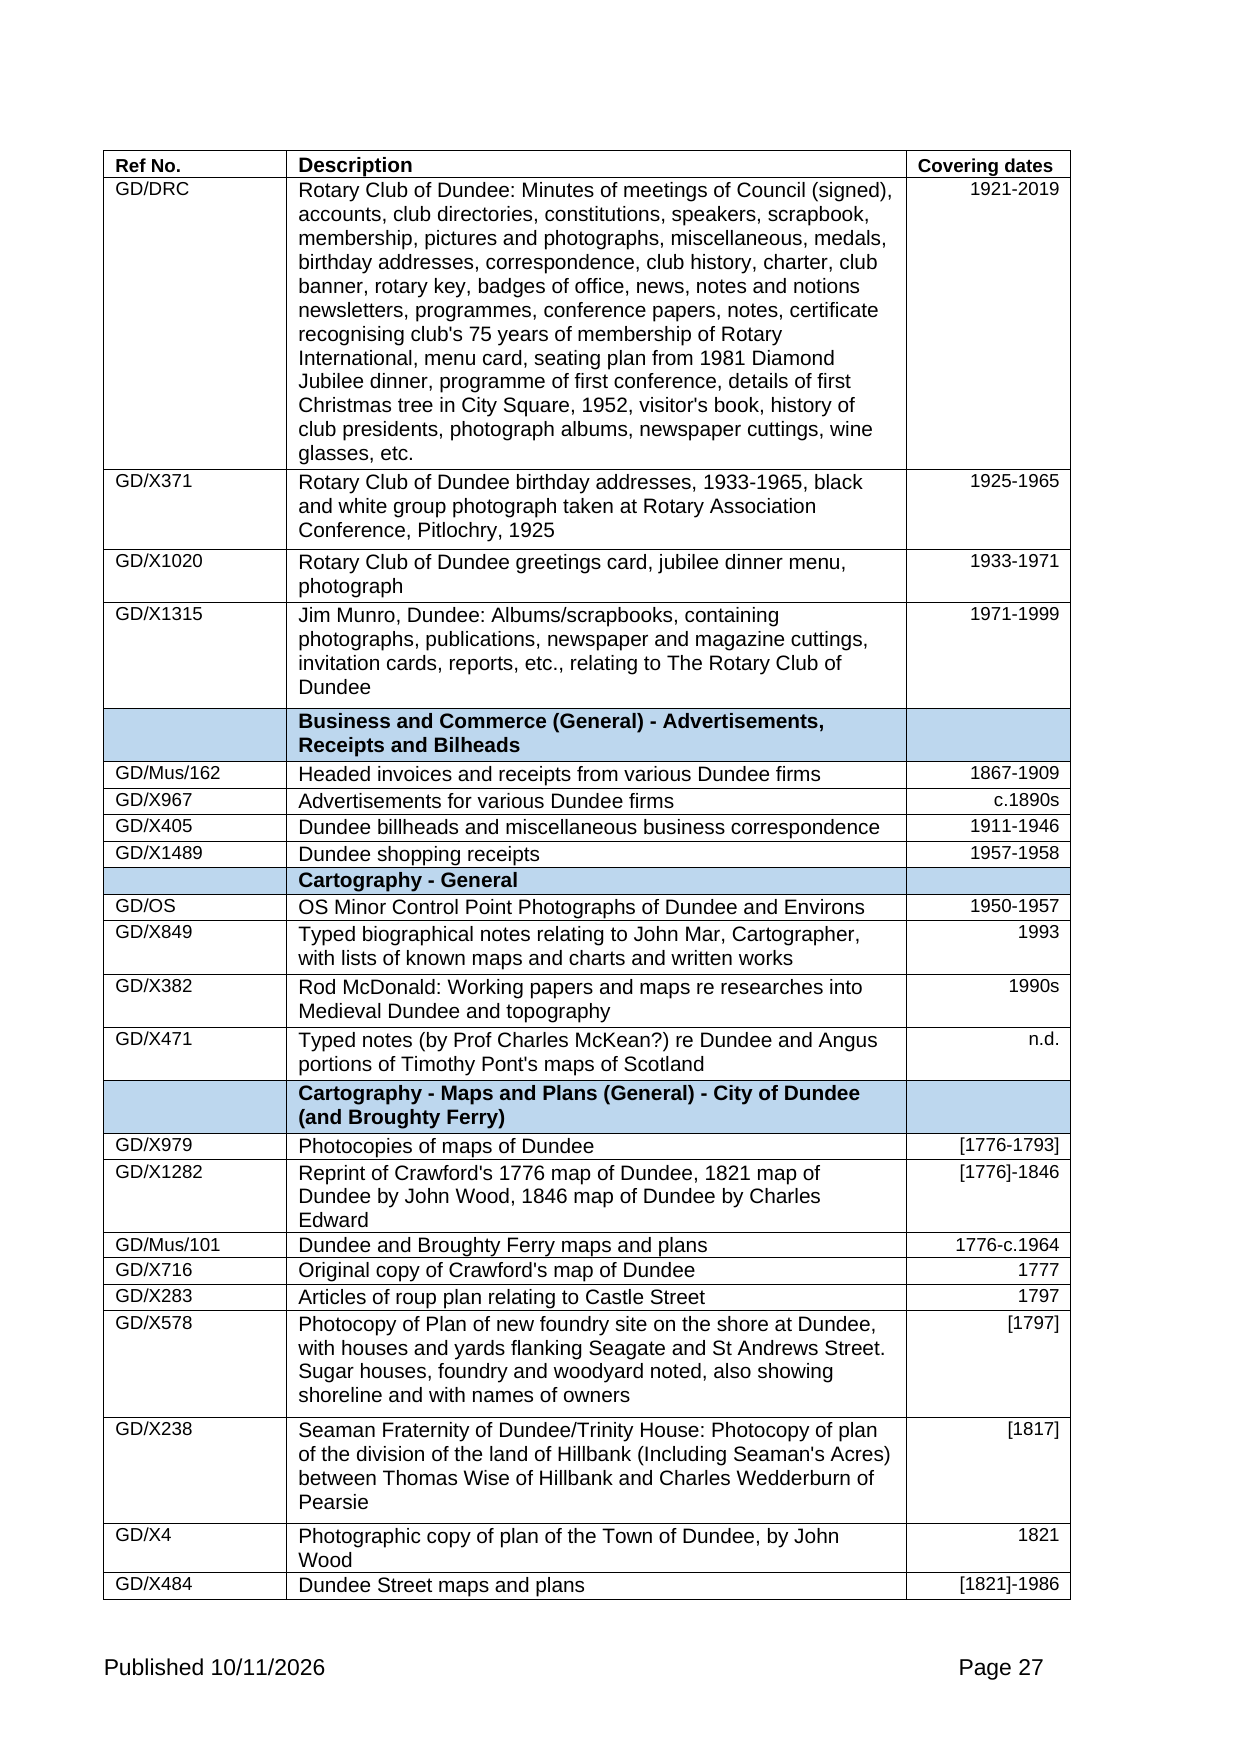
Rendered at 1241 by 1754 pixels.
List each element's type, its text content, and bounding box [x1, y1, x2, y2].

table_cell Rotary Club of Dundee greetings card, jubilee dinner menu, photograph [287, 550, 906, 602]
table_cell c.1890s [907, 789, 1070, 814]
table_cell GD/X1282 [104, 1160, 286, 1232]
table_cell 1921-2019 [907, 178, 1070, 469]
table_cell Advertisements for various Dundee firms [287, 789, 906, 814]
table_cell GD/X471 [104, 1028, 286, 1080]
table_cell 1776-c.1964 [907, 1233, 1070, 1257]
table_cell Headed invoices and receipts from various Dundee firms [287, 762, 906, 787]
table_cell GD/Mus/162 [104, 762, 286, 787]
table_cell [1797] [907, 1311, 1070, 1417]
table_cell Typed notes (by Prof Charles McKean?) re Dundee and Angus portions of Timothy Pont's maps of Scotland [287, 1028, 906, 1080]
table_cell 1950-1957 [907, 895, 1070, 920]
table_cell GD/X382 [104, 975, 286, 1027]
table_cell Typed biographical notes relating to John Mar, Cartographer, with lists of known maps and charts and written works [287, 921, 906, 973]
table_cell GD/X405 [104, 815, 286, 841]
table_cell GD/X967 [104, 789, 286, 814]
table_cell GD/X979 [104, 1134, 286, 1159]
table_cell [1817] [907, 1418, 1070, 1523]
table_header Ref No. [104, 151, 286, 177]
table_cell [1776]-1846 [907, 1160, 1070, 1232]
table_header Covering dates [907, 151, 1070, 177]
table_cell [104, 1081, 286, 1133]
table_cell Seaman Fraternity of Dundee/Trinity House: Photocopy of plan of the division of the land of Hillbank (Including Seaman's Acres) between Thomas Wise of Hillbank and Charles Wedderburn of Pearsie [287, 1418, 906, 1523]
table_cell GD/DRC [104, 178, 286, 469]
table_cell GD/X1489 [104, 842, 286, 867]
table_cell GD/X578 [104, 1311, 286, 1417]
table_cell Rod McDonald: Working papers and maps re researches into Medieval Dundee and topography [287, 975, 906, 1027]
table_cell 1971-1999 [907, 603, 1070, 708]
table_cell Articles of roup plan relating to Castle Street [287, 1285, 906, 1310]
table_cell Original copy of Crawford's map of Dundee [287, 1258, 906, 1284]
table_cell Jim Munro, Dundee: Albums/scrapbooks, containing photographs, publications, newspaper and magazine cuttings, invitation cards, reports, etc., relating to The Rotary Club of Dundee [287, 603, 906, 708]
table_cell GD/X283 [104, 1285, 286, 1310]
table_cell Rotary Club of Dundee birthday addresses, 1933-1965, black and white group photograph taken at Rotary Association Conference, Pitlochry, 1925 [287, 470, 906, 548]
table_cell Dundee shopping receipts [287, 842, 906, 867]
table_cell 1797 [907, 1285, 1070, 1310]
table_cell 1777 [907, 1258, 1070, 1284]
table_cell [907, 868, 1070, 894]
table_cell GD/X716 [104, 1258, 286, 1284]
table_cell 1993 [907, 921, 1070, 973]
table_cell 1867-1909 [907, 762, 1070, 787]
table_cell GD/X849 [104, 921, 286, 973]
table_cell 1990s [907, 975, 1070, 1027]
table_cell [1776-1793] [907, 1134, 1070, 1159]
table_cell 1821 [907, 1524, 1070, 1572]
table_cell Photocopy of Plan of new foundry site on the shore at Dundee, with houses and yards flanking Seagate and St Andrews Street. Sugar houses, foundry and woodyard noted, also showing shoreline and with names of owners [287, 1311, 906, 1417]
table_cell Dundee Street maps and plans [287, 1573, 906, 1598]
table_cell Dundee billheads and miscellaneous business correspondence [287, 815, 906, 841]
table_cell GD/X371 [104, 470, 286, 548]
table_cell GD/X4 [104, 1524, 286, 1572]
table_cell [1821]-1986 [907, 1573, 1070, 1598]
table_cell GD/Mus/101 [104, 1233, 286, 1257]
table_cell GD/X484 [104, 1573, 286, 1598]
table_cell Dundee and Broughty Ferry maps and plans [287, 1233, 906, 1257]
table_cell Photocopies of maps of Dundee [287, 1134, 906, 1159]
table_cell Rotary Club of Dundee: Minutes of meetings of Council (signed), accounts, club directories, constitutions, speakers, scrapbook, membership, pictures and photographs, miscellaneous, medals, birthday addresses, correspondence, club history, charter, club banner, rotary key, badges of office, news, notes and notions newsletters, programmes, conference papers, notes, certificate recognising club's 75 years of membership of Rotary International, menu card, seating plan from 1981 Diamond Jubilee dinner, programme of first conference, details of first Christmas tree in City Square, 1952, visitor's book, history of club presidents, photograph albums, newspaper cuttings, wine glasses, etc. [287, 178, 906, 469]
table_cell [104, 709, 286, 761]
table_cell Cartography - Maps and Plans (General) - City of Dundee (and Broughty Ferry) [287, 1081, 906, 1133]
table_cell Photographic copy of plan of the Town of Dundee, by John Wood [287, 1524, 906, 1572]
table_cell [907, 1081, 1070, 1133]
table_cell GD/X1020 [104, 550, 286, 602]
table_cell [104, 868, 286, 894]
table_cell Reprint of Crawford's 1776 map of Dundee, 1821 map of Dundee by John Wood, 1846 map of Dundee by Charles Edward [287, 1160, 906, 1232]
table_cell n.d. [907, 1028, 1070, 1080]
table_cell [907, 709, 1070, 761]
table_cell Business and Commerce (General) - Advertisements, Receipts and Bilheads [287, 709, 906, 761]
table_cell 1911-1946 [907, 815, 1070, 841]
table_cell GD/OS [104, 895, 286, 920]
table_cell GD/X1315 [104, 603, 286, 708]
table_cell Cartography - General [287, 868, 906, 894]
table_header Description [287, 151, 906, 177]
table_cell 1925-1965 [907, 470, 1070, 548]
table_cell 1957-1958 [907, 842, 1070, 867]
table_cell OS Minor Control Point Photographs of Dundee and Environs [287, 895, 906, 920]
table_cell GD/X238 [104, 1418, 286, 1523]
table_cell 1933-1971 [907, 550, 1070, 602]
